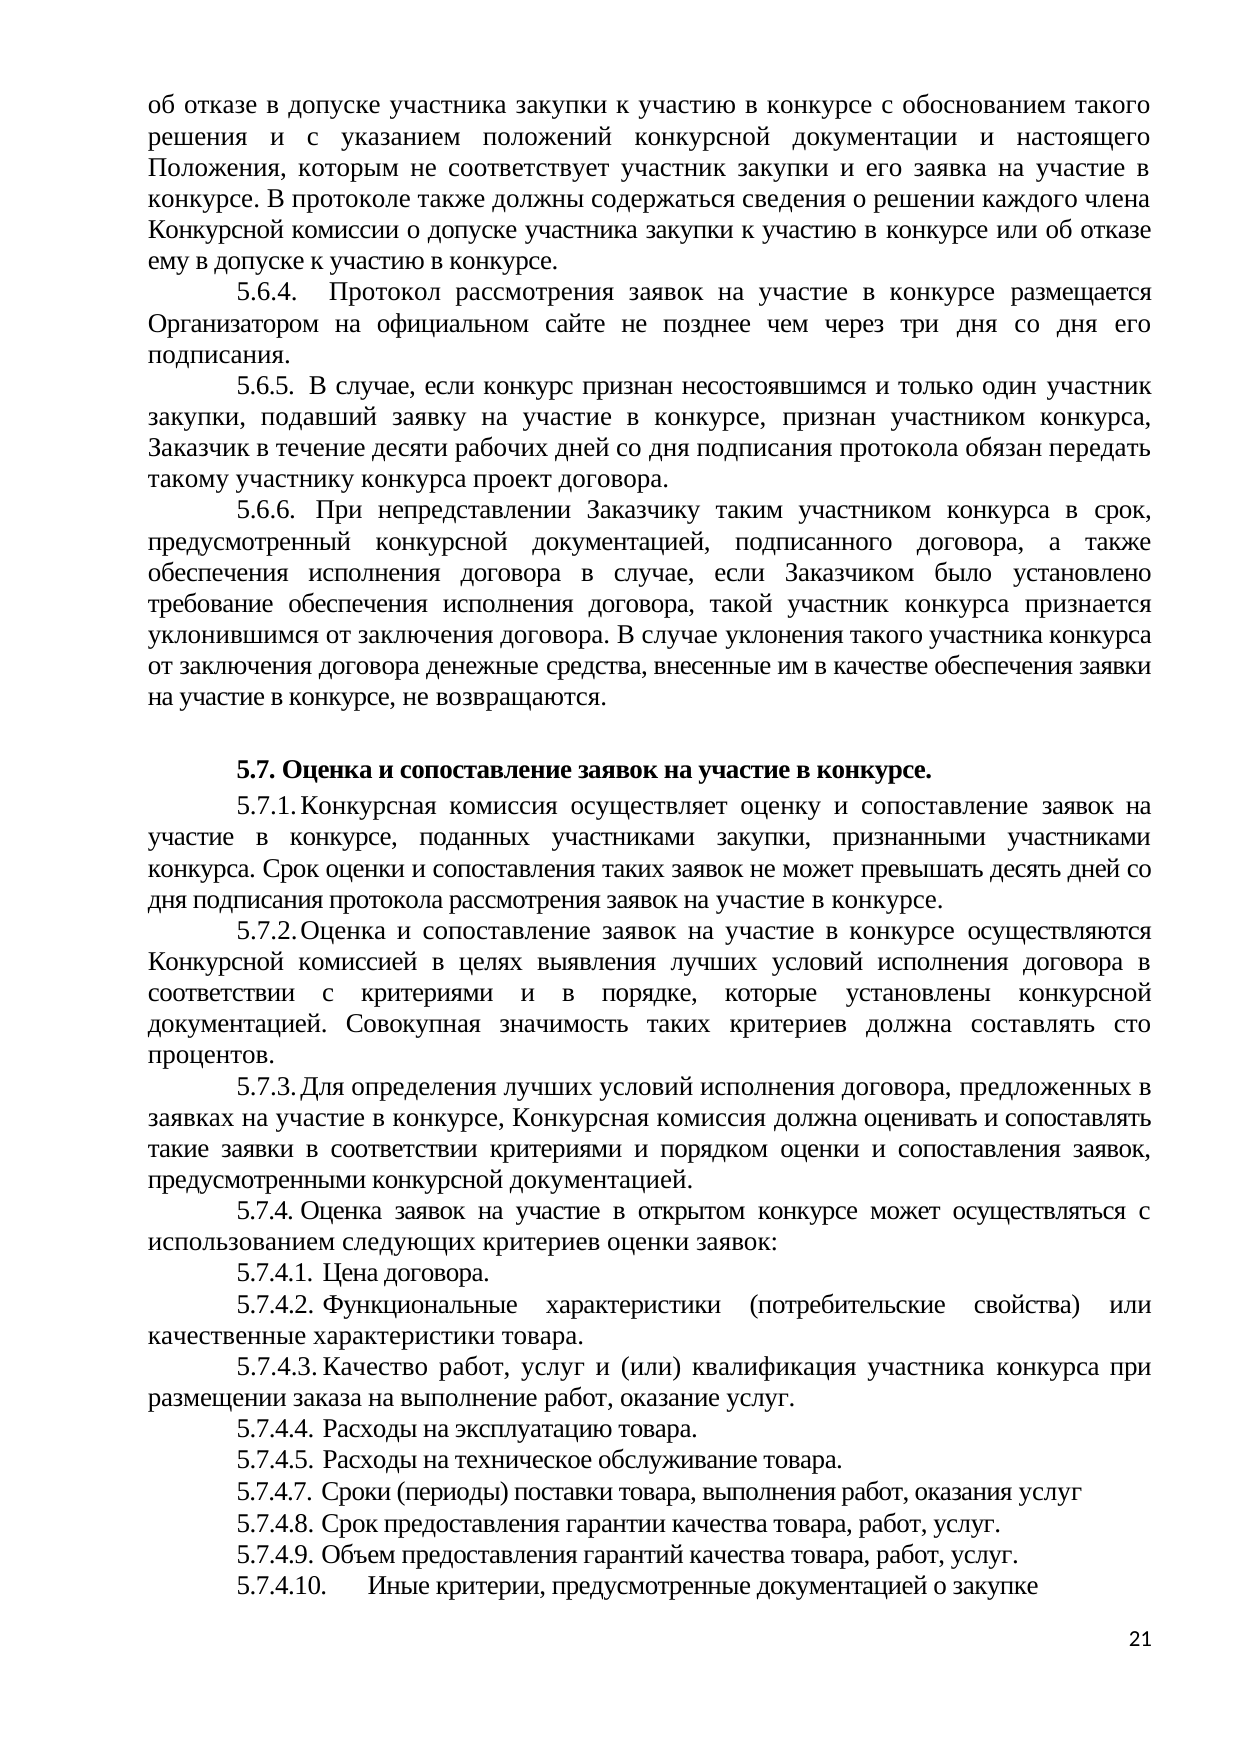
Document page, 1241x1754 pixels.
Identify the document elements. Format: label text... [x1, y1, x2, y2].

list Конкурсная комиссия осуществляет оценку и сопоставление заявок на участие в конкурсе, поданных участниками закупки, признанными участниками конкурса. Срок оценки и сопоставления таких заявок не может превышать десять дней со дня подписания протокола рассмотрения заявок на участие в конкурсе. [148, 789, 1152, 914]
list Объем предоставления гарантий качества товара, работ, услуг. [148, 1538, 1152, 1569]
list Протокол рассмотрения заявок на участие в конкурсе размещается Организатором на официальном сайте не позднее чем через три дня со дня его подписания. [148, 276, 1152, 369]
list В случае, если конкурс признан несостоявшимся и только один участник закупки, подавший заявку на участие в конкурсе, признан участником конкурса, Заказчик в течение десяти рабочих дней со дня подписания протокола обязан передать такому участнику конкурса проект договора. [148, 369, 1152, 493]
list Иные критерии, предусмотренные документацией о закупке [148, 1569, 1152, 1600]
list Оценка заявок на участие в открытом конкурсе может осуществляться с использованием следующих критериев оценки заявок: [148, 1194, 1152, 1257]
list Расходы на эксплуатацию товара. [148, 1412, 1152, 1443]
list Сроки (периоды) поставки товара, выполнения работ, оказания услуг [148, 1475, 1152, 1506]
list Срок предоставления гарантии качества товара, работ, услуг. [148, 1507, 1152, 1538]
list Оценка и сопоставление заявок на участие в конкурсе осуществляются Конкурсной комиссией в целях выявления лучших условий исполнения договора в соответствии с критериями и в порядке, которые установлены конкурсной документацией. Совокупная значимость таких критериев должна составлять сто процентов. [148, 914, 1152, 1070]
list Расходы на техническое обслуживание товара. [148, 1443, 1152, 1474]
list Качество работ, услуг и (или) квалификация участника конкурса при размещении заказа на выполнение работ, оказание услуг. [148, 1350, 1152, 1412]
list Для определения лучших условий исполнения договора, предложенных в заявках на участие в конкурсе, Конкурсная комиссия должна оценивать и сопоставлять такие заявки в соответствии критериями и порядком оценки и сопоставления заявок, предусмотренными конкурсной документацией. [148, 1070, 1152, 1194]
list Функциональные характеристики (потребительские свойства) или качественные характеристики товара. [148, 1288, 1152, 1350]
text 5.7. Оценка и сопоставление заявок на участие в конкурсе. [148, 753, 1152, 784]
list Цена договора. [148, 1257, 1152, 1288]
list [148, 89, 1152, 276]
list При непредставлении Заказчику таким участником конкурса в срок, предусмотренный конкурсной документацией, подписанного договора, а также обеспечения исполнения договора в случае, если Заказчиком было установлено требование обеспечения исполнения договора, такой участник конкурса признается уклонившимся от заключения договора. В случае уклонения такого участника конкурса от заключения договора денежные средства, внесенные им в качестве обеспечения заявки на участие в конкурсе, не возвращаются. [148, 493, 1152, 712]
